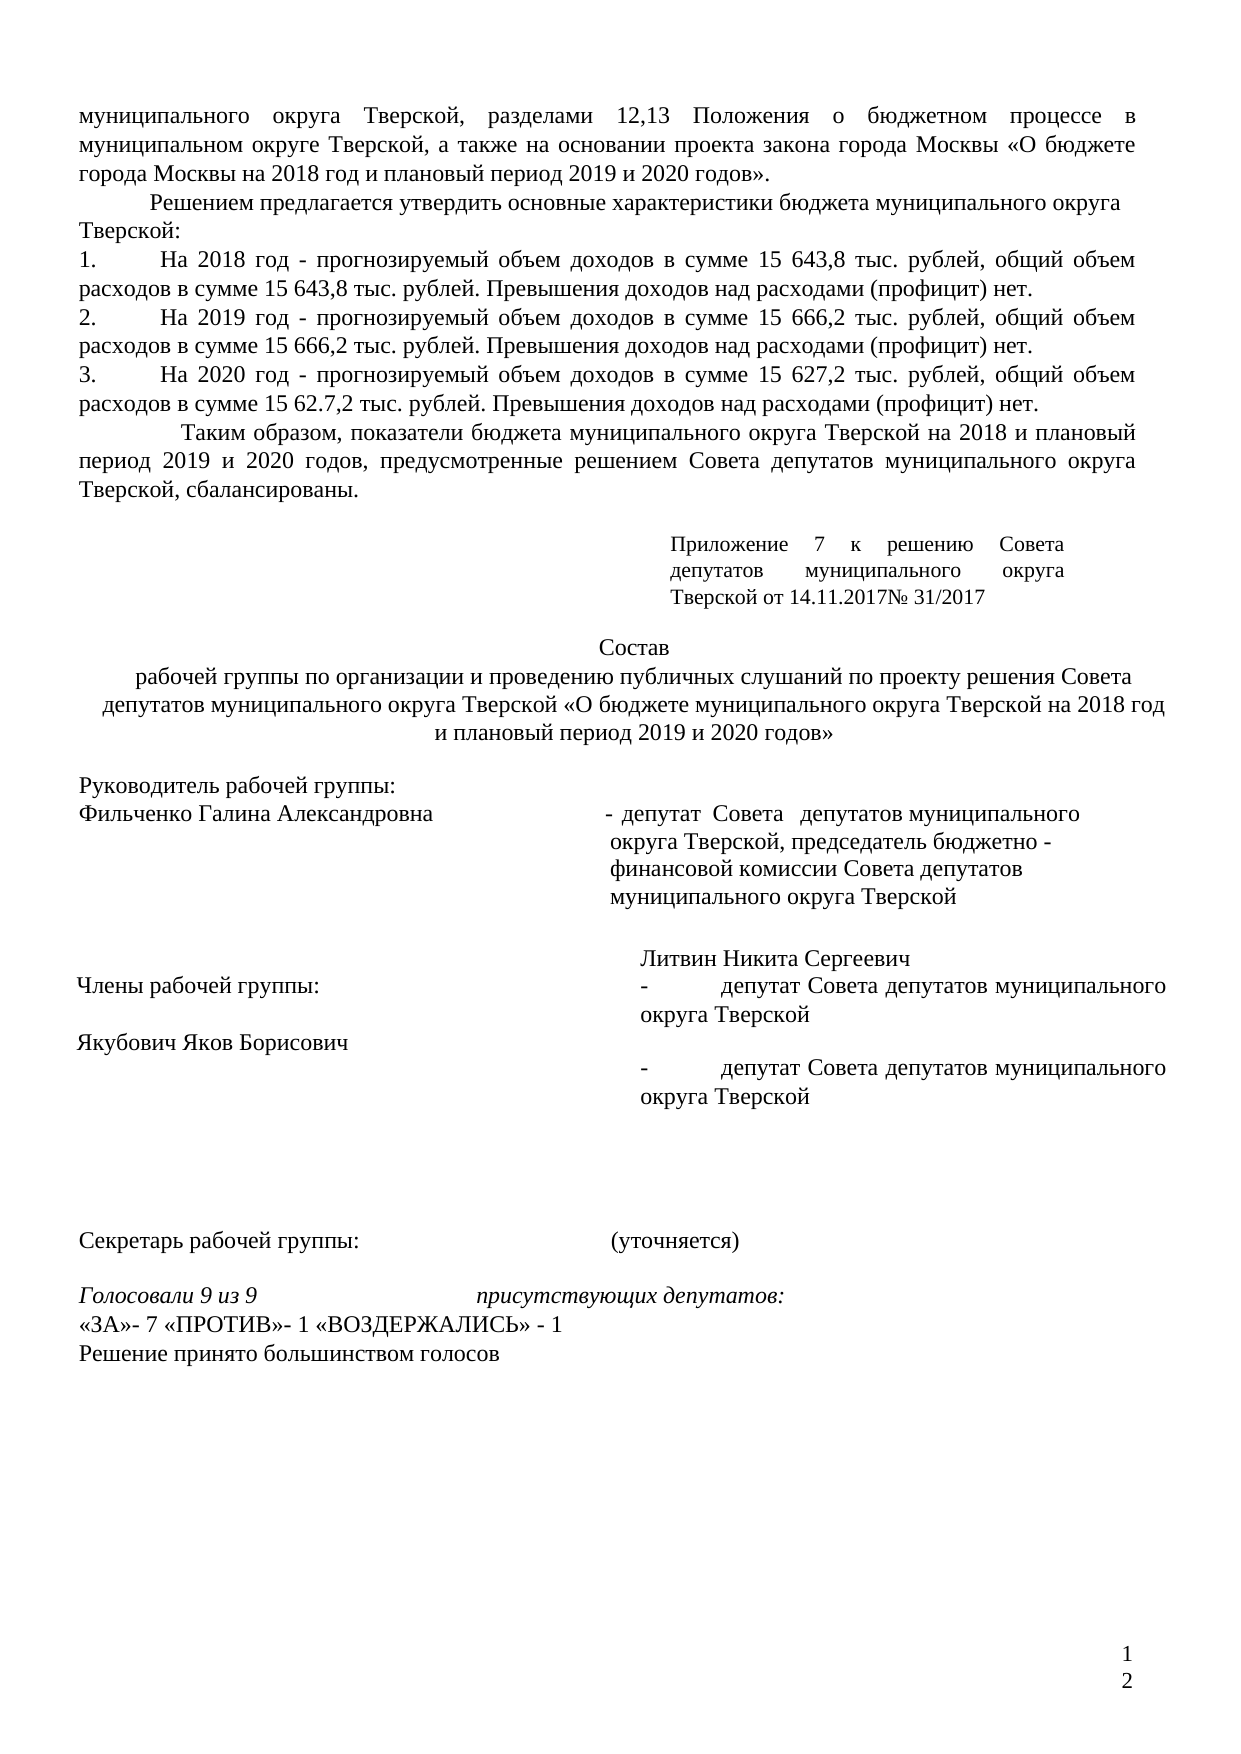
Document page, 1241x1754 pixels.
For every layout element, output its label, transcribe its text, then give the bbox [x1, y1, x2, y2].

list На 2018 год - прогнозируемый объем доходов в сумме 15 643,8 тыс. рублей, общий объем расходов в сумме 15 643,8 тыс. рублей. Превышения доходов над расходами (профицит) нет. [78, 245, 1138, 302]
text «ЗА»- 7 «ПРОТИВ»- 1 «ВОЗДЕРЖАЛИСЬ» - 1 [78, 1310, 736, 1338]
text муниципального округа Тверской, разделами 12,13 Положения о бюджетном процессе в муниципальном округе Тверской, а также на основании проекта закона города Москвы «О бюджете города Москвы на 2018 год и плановый период 2019 и 2020 годов». [78, 101, 1138, 187]
text Руководитель рабочей группы: [78, 772, 1167, 799]
list депутат Совета депутатов муниципального округа Тверской [640, 1052, 1167, 1110]
list На 2019 год - прогнозируемый объем доходов в сумме 15 666,2 тыс. рублей, общий объем расходов в сумме 15 666,2 тыс. рублей. Превышения доходов над расходами (профицит) нет. [78, 302, 1138, 360]
list депутат Совета депутатов муниципального округа Тверской [640, 971, 1167, 1028]
text Секретарь рабочей группы: (уточняется) [78, 1230, 1167, 1254]
text округа Тверской, председатель бюджетно - финансовой комиссии Совета депутатов муниципального округа Тверской [610, 827, 1121, 910]
text Литвин Никита Сергеевич [640, 947, 1167, 971]
text Приложение 7 к решению Совета депутатов муниципального округа Тверской от 14.11.2017№ 31/2017 [670, 530, 1065, 610]
text Фильченко Галина Александровна - депутат Совета депутатов муниципального [78, 799, 1167, 827]
text Решение принято большинством голосов [78, 1338, 1167, 1367]
text Голосовали 9 из 9 присутствующих депутатов: [78, 1281, 1167, 1310]
text рабочей группы по организации и проведению публичных слушаний по проекту решения Совета депутатов муниципального округа Тверской «О бюджете муниципального округа Тверской на 2018 год и плановый период 2019 и 2020 годов» [101, 662, 1167, 746]
text Решением предлагается утвердить основные характеристики бюджета муниципального округа Тверской: [78, 187, 1138, 245]
list На 2020 год - прогнозируемый объем доходов в сумме 15 627,2 тыс. рублей, общий объем расходов в сумме 15 62.7,2 тыс. рублей. Превышения доходов над расходами (профицит) нет. [78, 360, 1138, 417]
text Состав [101, 633, 1167, 662]
text Таким образом, показатели бюджета муниципального округа Тверской на 2018 и плановый период 2019 и 2020 годов, предусмотренные решением Совета депутатов муниципального округа Тверской, сбалансированы. [78, 417, 1138, 503]
text Члены рабочей группы: Якубович Яков Борисович [76, 947, 395, 1062]
